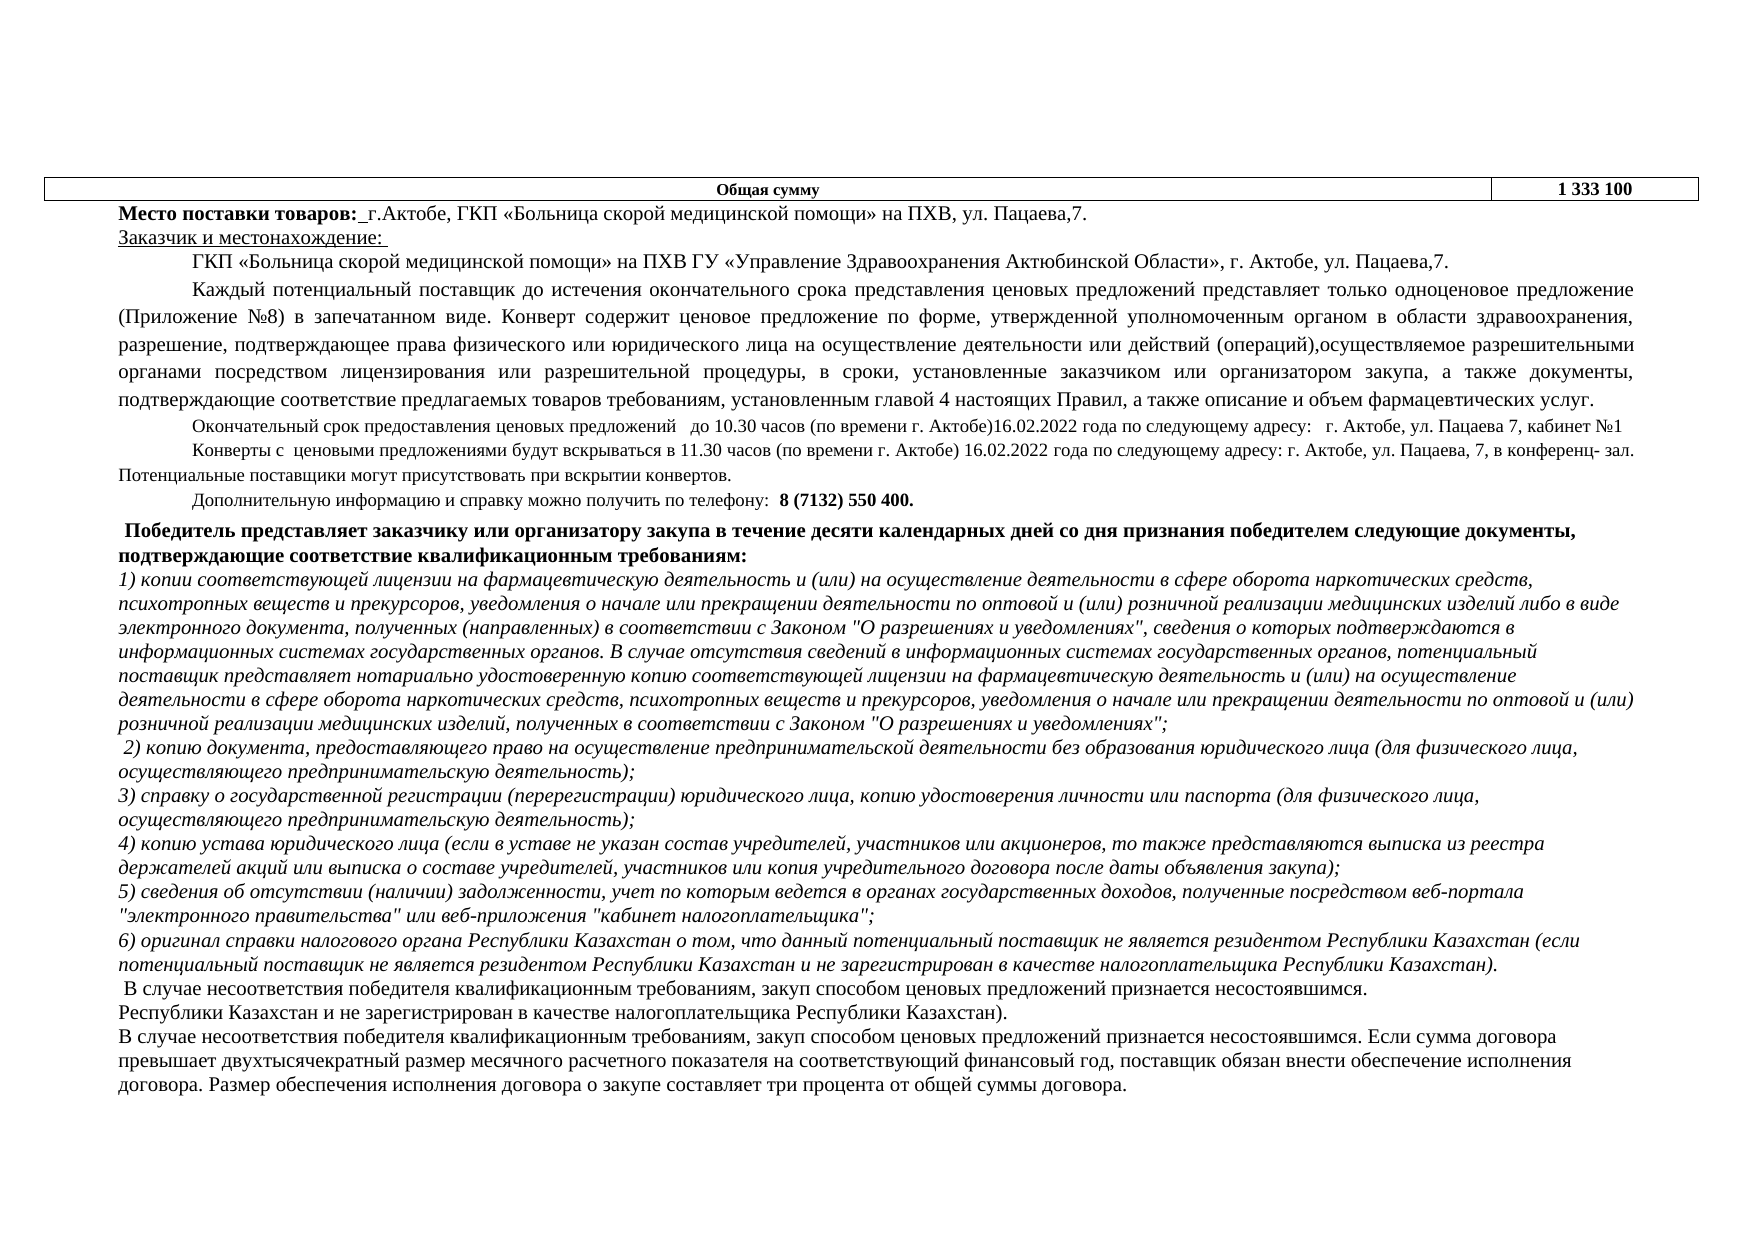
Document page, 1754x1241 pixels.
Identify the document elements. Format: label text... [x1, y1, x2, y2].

table_cell 1 333 100 [1492, 178, 1698, 200]
text 5) сведения об отсутствии (наличии) задолженности, учет по которым ведется в органах государственных доходов, полученные посредством веб-портала "электронного правительства" или веб-приложения "кабинет налогоплательщика"; [118, 879, 1636, 927]
text Дополнительную информацию и справку можно получить по телефону: 8 (7132) 550 400. [118, 489, 1636, 511]
text 4) копию устава юридического лица (если в уставе не указан состав учредителей, участников или акционеров, то также представляются выписка из реестра держателей акций или выписка о составе учредителей, участников или копия учредительного договора после даты объявления закупа); [118, 831, 1636, 879]
text 6) оригинал справки налогового органа Республики Казахстан о том, что данный потенциальный поставщик не является резидентом Республики Казахстан (если потенциальный поставщик не является резидентом Республики Казахстан и не зарегистрирован в качестве налогоплательщика Республики Казахстан). [118, 927, 1636, 976]
text Республики Казахстан и не зарегистрирован в качестве налогоплательщика Республики Казахстан). [118, 1000, 1636, 1024]
text Конверты с ценовыми предложениями будут вскрываться в 11.30 часов (по времени г. Актобе) 16.02.2022 года по следующему адресу: г. Актобе, ул. Пацаева, 7, в конференц- зал. Потенциальные поставщики могут присутствовать при вскрытии конвертов. [118, 439, 1636, 486]
text В случае несоответствия победителя квалификационным требованиям, закуп способом ценовых предложений признается несостоявшимся. Если сумма договора превышает двухтысячекратный размер месячного расчетного показателя на соответствующий финансовый год, поставщик обязан внести обеспечение исполнения договора. Размер обеспечения исполнения договора о закупе составляет три процента от общей суммы договора. [118, 1024, 1636, 1096]
text 1) копии соответствующей лицензии на фармацевтическую деятельность и (или) на осуществление деятельности в сфере оборота наркотических средств, психотропных веществ и прекурсоров, уведомления о начале или прекращении деятельности по оптовой и (или) розничной реализации медицинских изделий либо в виде электронного документа, полученных (направленных) в соответствии с Законом "О разрешениях и уведомлениях", сведения о которых подтверждаются в информационных системах государственных органов. В случае отсутствия сведений в информационных системах государственных органов, потенциальный поставщик представляет нотариально удостоверенную копию соответствующей лицензии на фармацевтическую деятельность и (или) на осуществление деятельности в сфере оборота наркотических средств, психотропных веществ и прекурсоров, уведомления о начале или прекращении деятельности по оптовой и (или) розничной реализации медицинских изделий, полученных в соответствии с Законом "О разрешениях и уведомлениях"; [118, 567, 1636, 735]
text В случае несоответствия победителя квалификационным требованиям, закуп способом ценовых предложений признается несостоявшимся. [118, 976, 1636, 1000]
text Место поставки товаров: г.Актобе, ГКП «Больница скорой медицинской помощи» на ПХВ, ул. Пацаева,7. [118, 201, 1636, 225]
text Каждый потенциальный поставщик до истечения окончательного срока представления ценовых предложений представляет только одноценовое предложение (Приложение №8) в запечатанном виде. Конверт содержит ценовое предложение по форме, утвержденной уполномоченным органом в области здравоохранения, разрешение, подтверждающее права физического или юридического лица на осуществление деятельности или действий (операций),осуществляемое разрешительными органами посредством лицензирования или разрешительной процедуры, в сроки, установленные заказчиком или организатором закупа, а также документы, подтверждающие соответствие предлагаемых товаров требованиям, установленным главой 4 настоящих Правил, а также описание и объем фармацевтических услуг. [118, 277, 1636, 411]
table_cell Общая сумму [45, 178, 1491, 200]
text ГКП «Больница скорой медицинской помощи» на ПХВ ГУ «Управление Здравоохранения Актюбинской Области», г. Актобе, ул. Пацаева,7. [118, 249, 1636, 273]
text 3) справку о государственной регистрации (перерегистрации) юридического лица, копию удостоверения личности или паспорта (для физического лица, осуществляющего предпринимательскую деятельность); [118, 783, 1636, 831]
text Окончательный срок предоставления ценовых предложений до 10.30 часов (по времени г. Актобе)16.02.2022 года по следующему адресу: г. Актобе, ул. Пацаева 7, кабинет №1 [118, 414, 1636, 436]
text 2) копию документа, предоставляющего право на осуществление предпринимательской деятельности без образования юридического лица (для физического лица, осуществляющего предпринимательскую деятельность); [118, 735, 1636, 783]
text Заказчик и местонахождение: [118, 225, 1636, 249]
text Победитель представляет заказчику или организатору закупа в течение десяти календарных дней со дня признания победителем следующие документы, подтверждающие соответствие квалификационным требованиям: [118, 514, 1636, 567]
